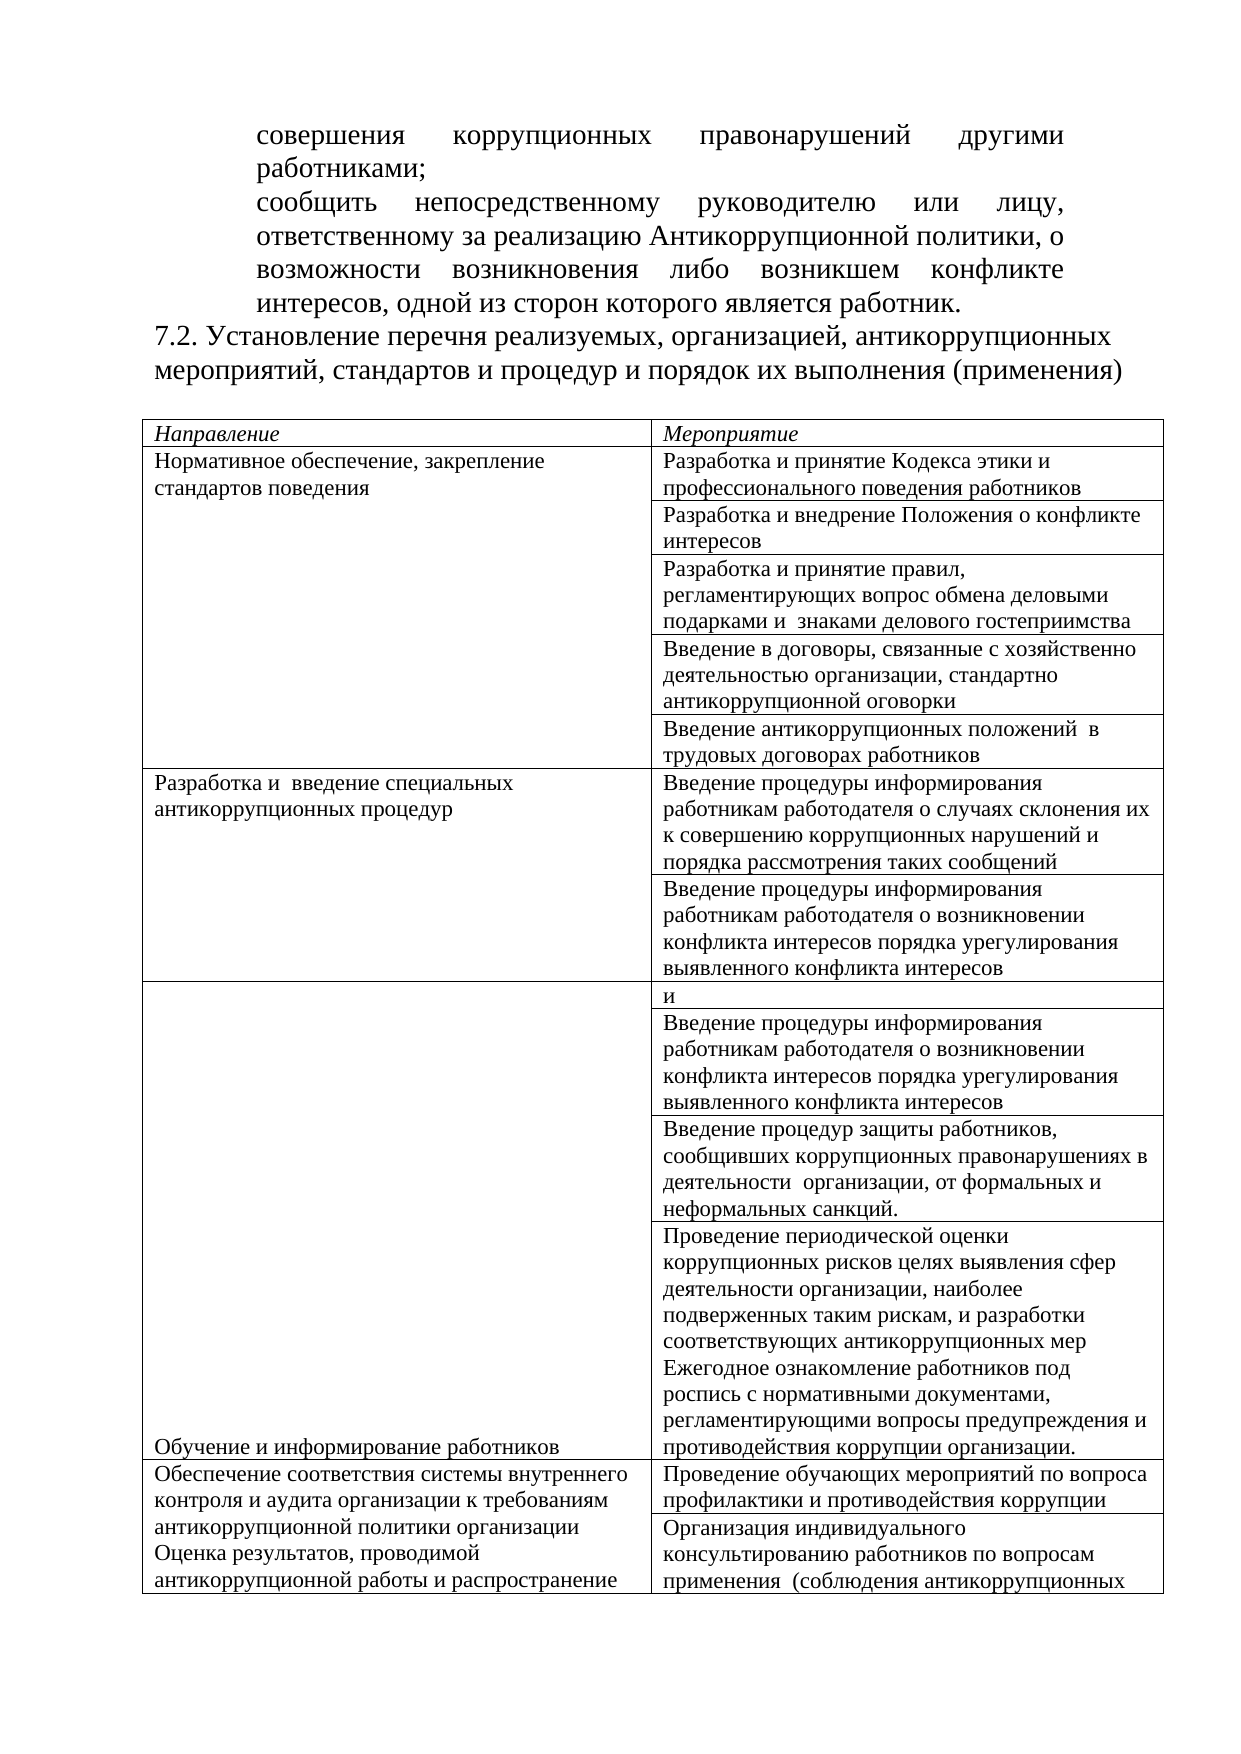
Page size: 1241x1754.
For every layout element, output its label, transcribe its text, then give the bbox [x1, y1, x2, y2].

table_cell Введение антикоррупционных положений в трудовых договорах работников [652, 715, 1163, 768]
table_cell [652, 1514, 1163, 1593]
table_cell Введение процедур защиты работников, сообщивших коррупционных правонарушениях в деятельности организации, от формальных и неформальных санкций. [652, 1116, 1163, 1221]
table_cell и [652, 982, 1163, 1008]
table_cell Введение процедуры информирования работникам работодателя о возникновении конфликта интересов порядка урегулирования выявленного конфликта интересов [652, 875, 1163, 981]
table_cell Введение процедуры информирования работникам работодателя о случаях склонения их к совершению коррупционных нарушений и порядка рассмотрения таких сообщений [652, 769, 1163, 874]
table_cell Введение в договоры, связанные с хозяйственно деятельностью организации, стандартно антикоррупционной оговорки [652, 635, 1163, 714]
table_cell Проведение обучающих мероприятий по вопроса профилактики и противодействия коррупции [652, 1460, 1163, 1513]
table_cell Разработка и принятие Кодекса этики и профессионального поведения работников [652, 447, 1163, 500]
table_cell Разработка и введение специальных антикоррупционных процедур [143, 769, 651, 981]
table_cell Разработка и принятие правил, регламентирующих вопрос обмена деловыми подарками и знаками делового гостеприимства [652, 555, 1163, 634]
text 7.2. Установление перечня реализуемых, организацией, антикоррупционных мероприятий, стандартов и процедур и порядок их выполнения (применения) [154, 318, 1152, 385]
table_cell Проведение периодической оценки коррупционных рисков целях выявления сфер деятельности организации, наиболее подверженных таким рискам, и разработки соответствующих антикоррупционных мер Ежегодное ознакомление работников под роспись с нормативными документами, регламентирующими вопросы предупреждения и противодействия коррупции организации. [652, 1222, 1163, 1459]
table_cell Разработка и внедрение Положения о конфликте интересов [652, 501, 1163, 554]
table_header Мероприятие [652, 420, 1163, 446]
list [218, 117, 1065, 184]
table_cell Обеспечение соответствия системы внутреннего контроля и аудита организации к требованиям антикоррупционной политики организации Оценка результатов, проводимой антикоррупционной работы и распространение отчетных материалов [143, 1460, 651, 1593]
table_header Направление [143, 420, 651, 446]
table_cell Нормативное обеспечение, закрепление стандартов поведения [143, 447, 651, 768]
table_cell Введение процедуры информирования работникам работодателя о возникновении конфликта интересов порядка урегулирования выявленного конфликта интересов [652, 1009, 1163, 1114]
table_cell Обучение и информирование работников [143, 982, 651, 1459]
list сообщить непосредственному руководителю или лицу, ответственному за реализацию Антикоррупционной политики, о возможности возникновения либо возникшем конфликте интересов, одной из сторон которого является работник. [218, 184, 1065, 318]
